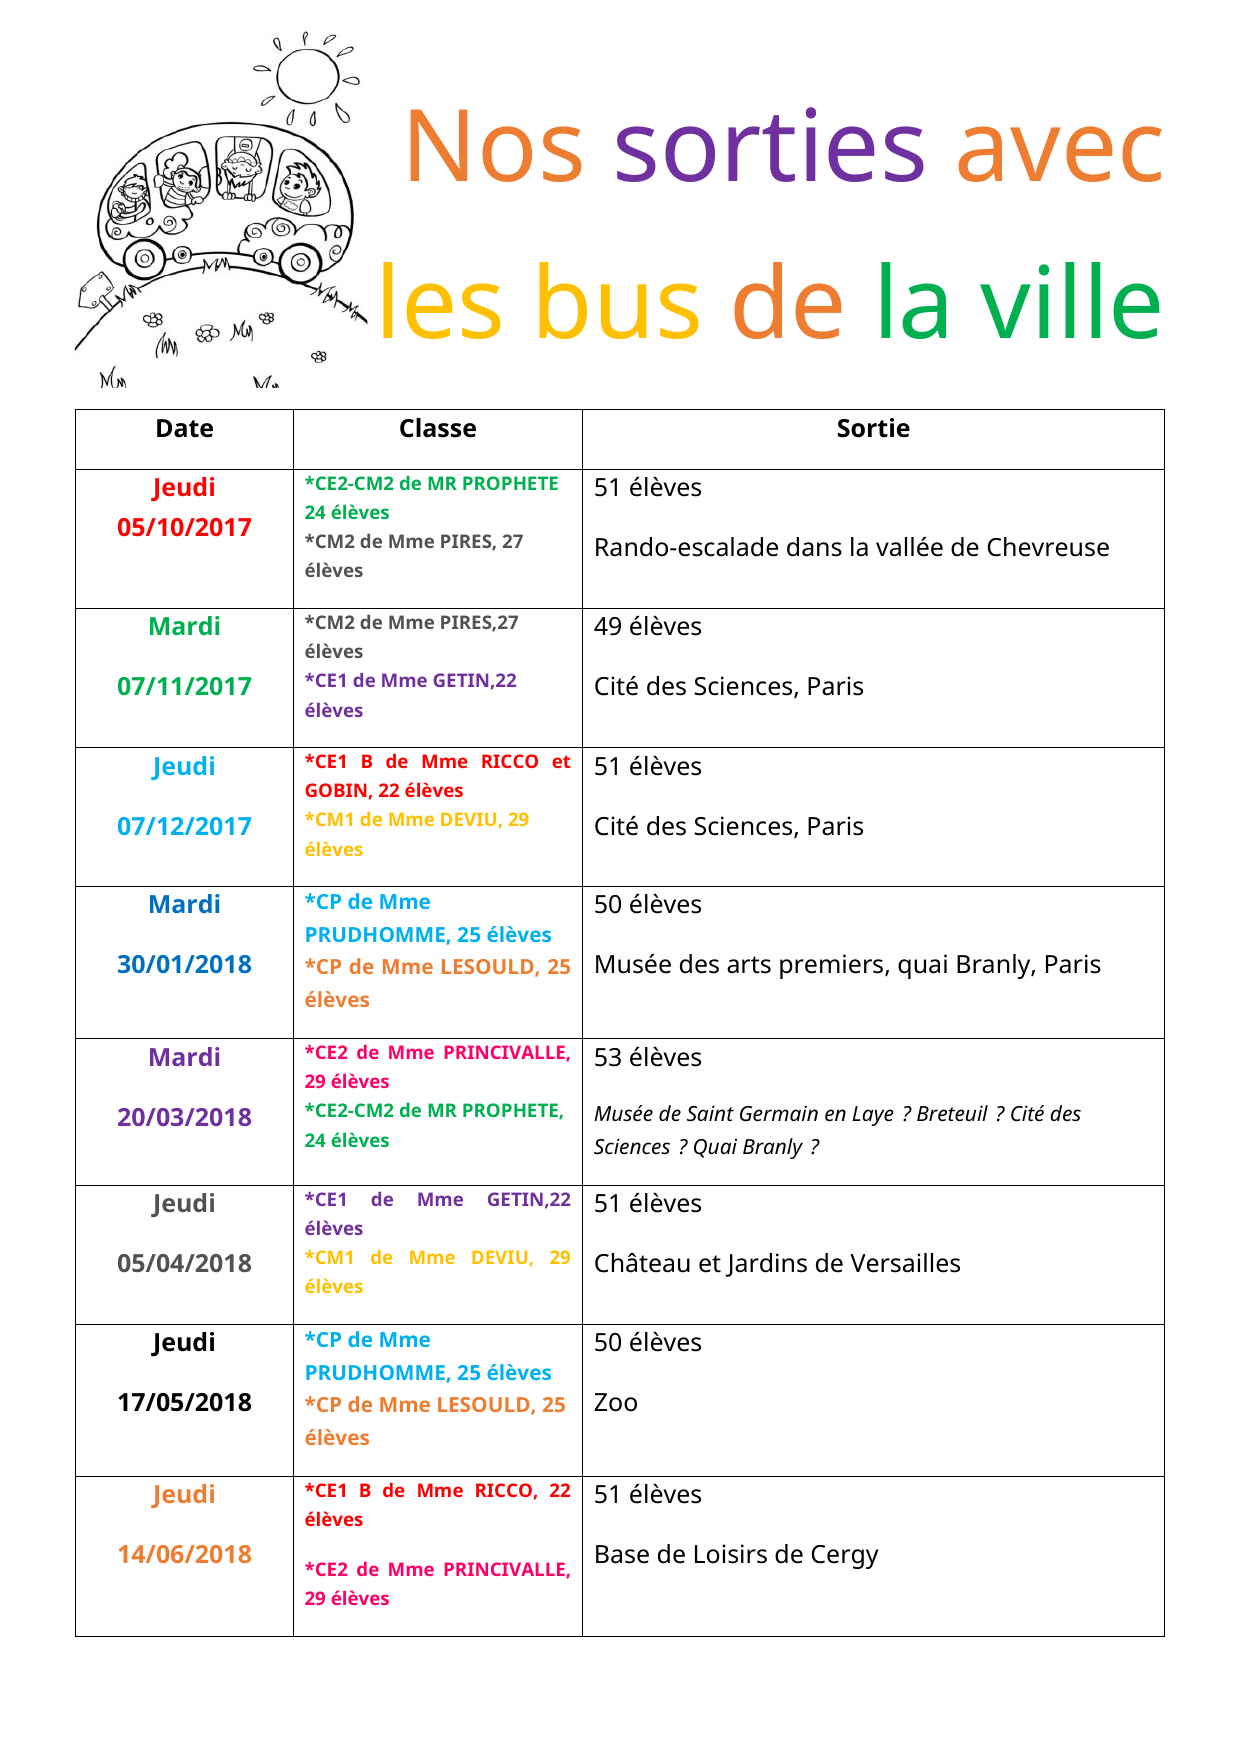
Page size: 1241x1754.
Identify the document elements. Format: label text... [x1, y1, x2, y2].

table_header Sortie [583, 410, 1164, 469]
table_cell 51 élèves Château et Jardins de Versailles [583, 1186, 1164, 1324]
table_cell Mardi 07/11/2017 [76, 609, 293, 747]
table_cell Jeudi 14/06/2018 [76, 1477, 293, 1636]
table_cell 50 élèves Musée des arts premiers, quai Branly, Paris [583, 887, 1164, 1038]
picture [74, 24, 368, 388]
table_header Classe [294, 410, 582, 469]
table_cell *CE1 B de Mme RICCO, 22 élèves *CE2 de Mme PRINCIVALLE, 29 élèves [294, 1477, 582, 1636]
table_cell *CE2 de Mme PRINCIVALLE, 29 élèves *CE2-CM2 de MR PROPHETE, 24 élèves [294, 1039, 582, 1185]
table_cell *CE1 de Mme GETIN,22 élèves *CM1 de Mme DEVIU, 29 élèves [294, 1186, 582, 1324]
table_cell *CP de Mme PRUDHOMME, 25 élèves *CP de Mme LESOULD, 25 élèves [294, 887, 582, 1038]
table_cell Jeudi 07/12/2017 [76, 748, 293, 886]
table_cell 51 élèves Cité des Sciences, Paris [583, 748, 1164, 886]
table_cell 50 élèves Zoo [583, 1325, 1164, 1476]
table_header Date [76, 410, 293, 469]
text Nos sorties avec les bus de la ville [368, 75, 1165, 368]
table_cell Mardi 20/03/2018 [76, 1039, 293, 1185]
table_cell Jeudi 05/04/2018 [76, 1186, 293, 1324]
table_cell *CE2-CM2 de MR PROPHETE 24 élèves *CM2 de Mme PIRES, 27 élèves [294, 470, 582, 608]
table_cell 51 élèves Rando-escalade dans la vallée de Chevreuse [583, 470, 1164, 608]
table_cell 51 élèves Base de Loisirs de Cergy [583, 1477, 1164, 1636]
table_cell *CE1 B de Mme RICCO et GOBIN, 22 élèves *CM1 de Mme DEVIU, 29 élèves [294, 748, 582, 886]
table_cell *CM2 de Mme PIRES,27 élèves *CE1 de Mme GETIN,22 élèves [294, 609, 582, 747]
table_cell Mardi 30/01/2018 [76, 887, 293, 1038]
table_cell Jeudi 05/10/2017 [76, 470, 293, 608]
table_cell 53 élèves Musée de Saint Germain en Laye ? Breteuil ? Cité des Sciences ? Quai Branly ? [583, 1039, 1164, 1185]
table_cell Jeudi 17/05/2018 [76, 1325, 293, 1476]
table_cell *CP de Mme PRUDHOMME, 25 élèves *CP de Mme LESOULD, 25 élèves [294, 1325, 582, 1476]
table_cell 49 élèves Cité des Sciences, Paris [583, 609, 1164, 747]
